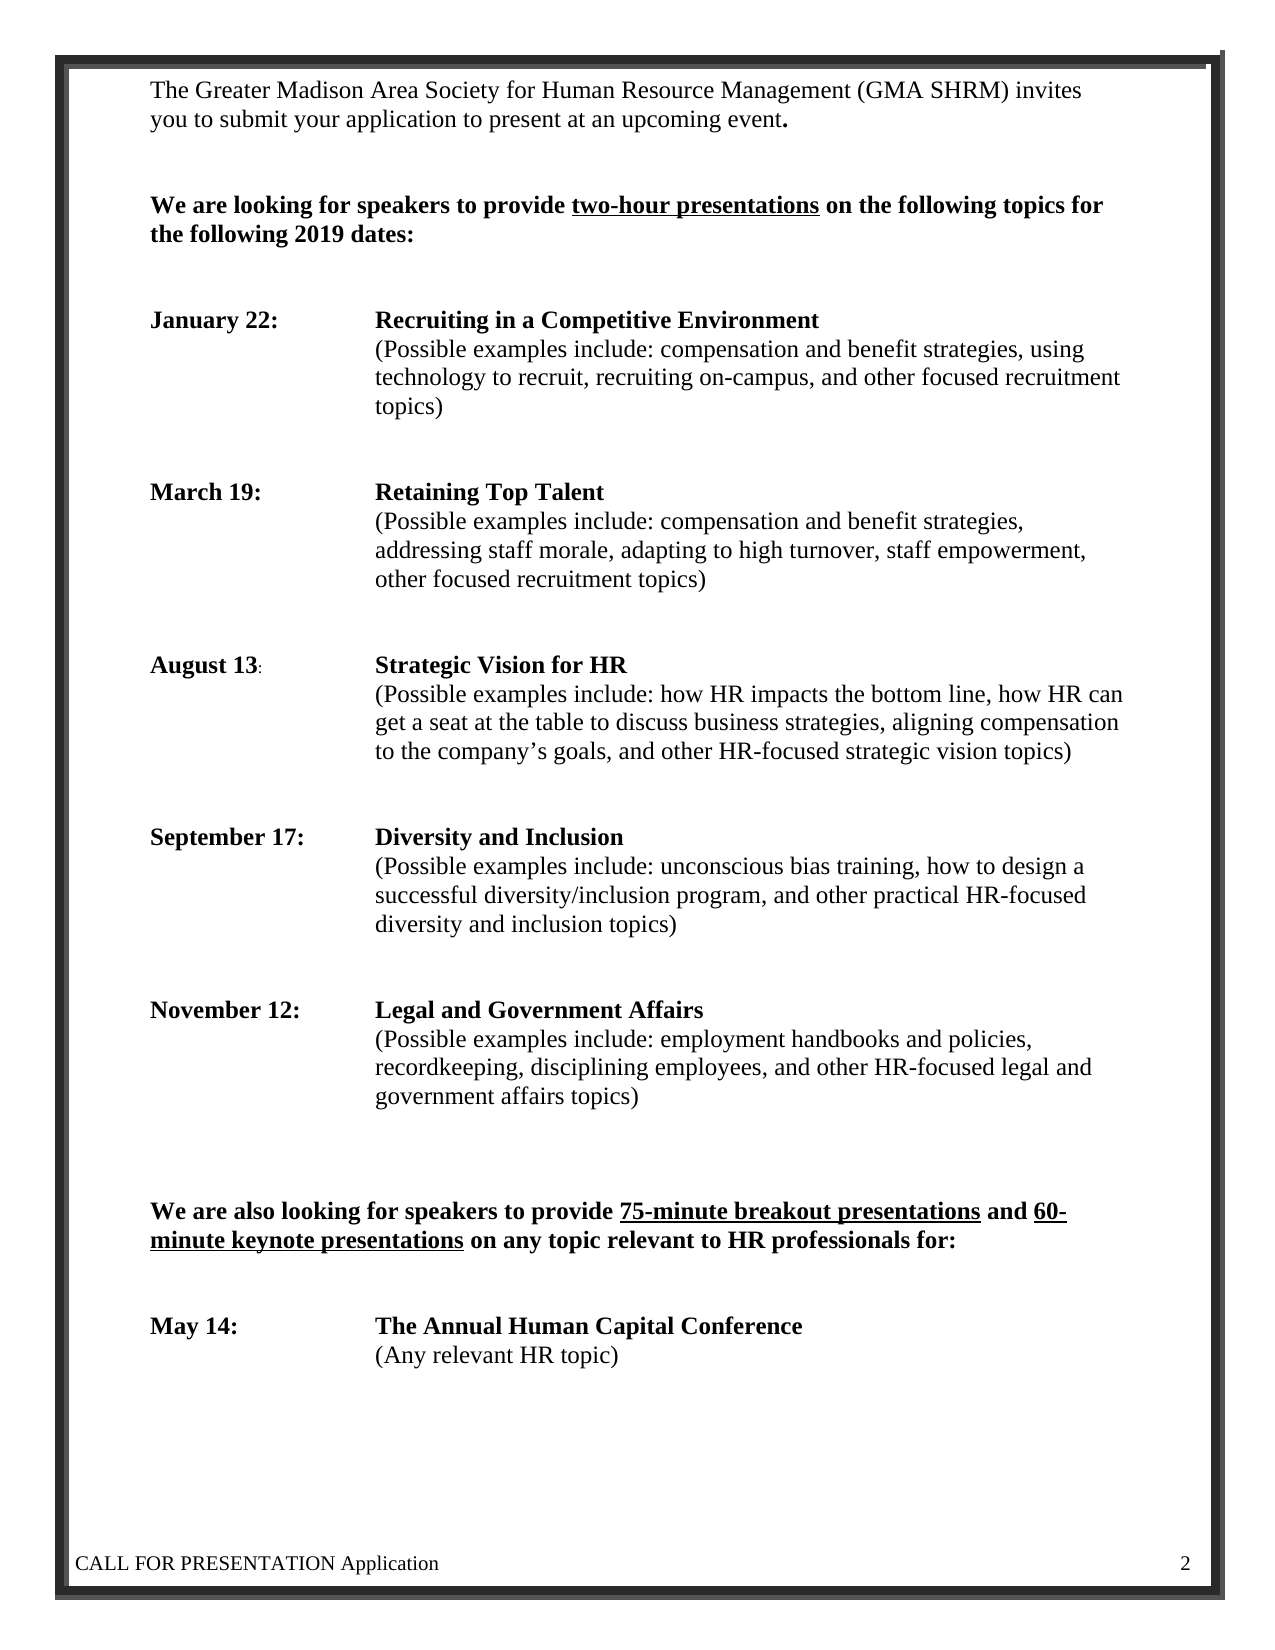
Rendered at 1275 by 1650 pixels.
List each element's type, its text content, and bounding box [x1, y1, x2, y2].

text We are looking for speakers to provide two-hour presentations on the following topics for the following 2019 dates: [150, 190, 1125, 247]
text The Greater Madison Area Society for Human Resource Management (GMA SHRM) invites you to submit your application to present at an upcoming event. [150, 75, 1125, 132]
text May 14: The Annual Human Capital Conference [150, 1311, 1125, 1340]
text August 13: Strategic Vision for HR [150, 650, 1125, 679]
text (Possible examples include: employment handbooks and policies, recordkeeping, disciplining employees, and other HR-focused legal and government affairs topics) [375, 1024, 1125, 1110]
text (Possible examples include: unconscious bias training, how to design a successful diversity/inclusion program, and other practical HR-focused diversity and inclusion topics) [375, 851, 1125, 937]
text (Possible examples include: compensation and benefit strategies, using technology to recruit, recruiting on-campus, and other focused recruitment topics) [375, 334, 1125, 420]
text (Any relevant HR topic) [150, 1340, 1125, 1369]
text March 19: Retaining Top Talent [150, 477, 1125, 506]
text We are also looking for speakers to provide 75-minute breakout presentations and 60-minute keynote presentations on any topic relevant to HR professionals for: [150, 1196, 1125, 1254]
text (Possible examples include: compensation and benefit strategies, addressing staff morale, adapting to high turnover, staff empowerment, other focused recruitment topics) [375, 506, 1125, 592]
text September 17: Diversity and Inclusion [150, 822, 1125, 851]
text (Possible examples include: how HR impacts the bottom line, how HR can get a seat at the table to discuss business strategies, aligning compensation to the company’s goals, and other HR-focused strategic vision topics) [150, 679, 1125, 765]
text January 22: Recruiting in a Competitive Environment [150, 305, 1125, 334]
text November 12: Legal and Government Affairs [150, 995, 1125, 1024]
